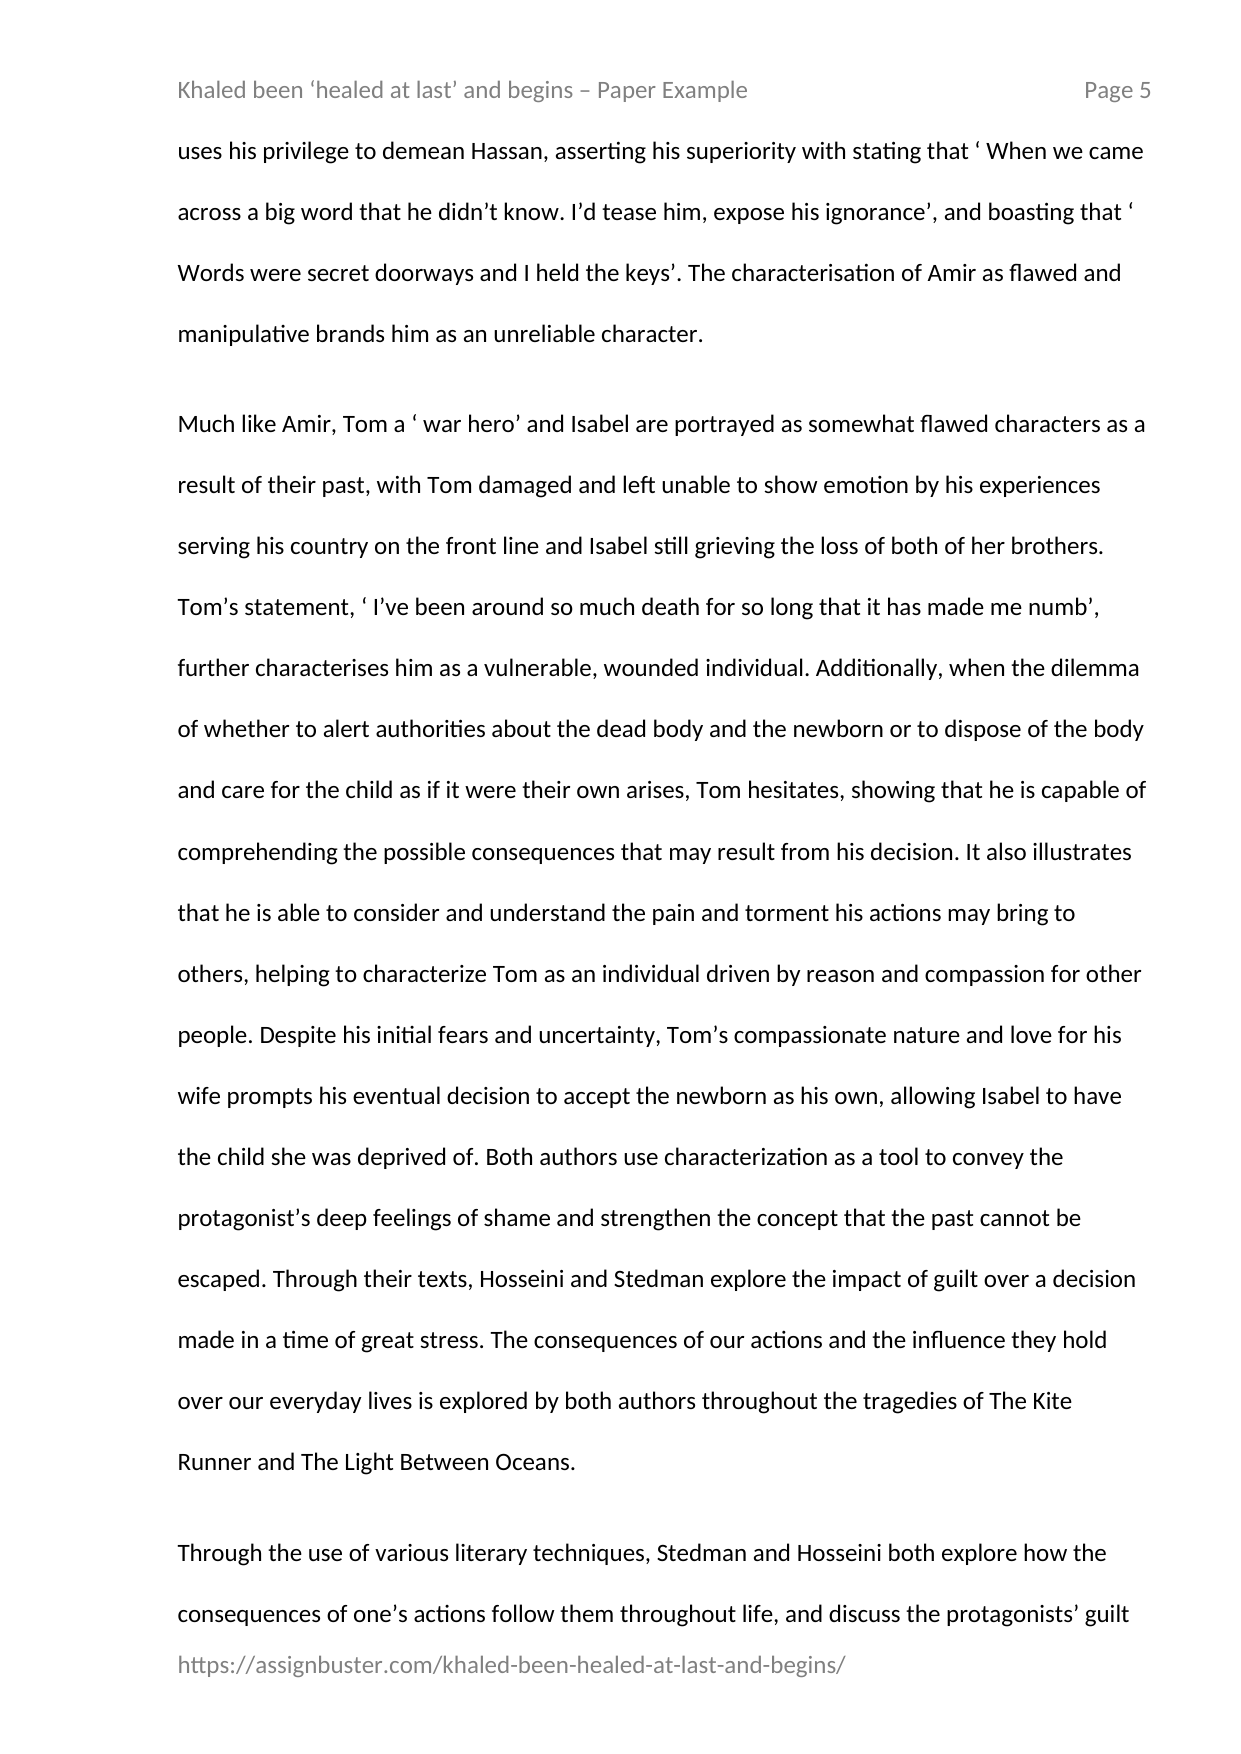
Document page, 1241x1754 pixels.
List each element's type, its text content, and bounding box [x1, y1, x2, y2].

text Much like Amir, Tom a ‘ war hero’ and Isabel are portrayed as somewhat flawed characters as a result of their past, with Tom damaged and left unable to show emotion by his experiences serving his country on the front line and Isabel still grieving the loss of both of her brothers. Tom’s statement, ‘ I’ve been around so much death for so long that it has made me numb’, further characterises him as a vulnerable, wounded individual. Additionally, when the dilemma of whether to alert authorities about the dead body and the newborn or to dispose of the body and care for the child as if it were their own arises, Tom hesitates, showing that he is capable of comprehending the possible consequences that may result from his decision. It also illustrates that he is able to consider and understand the pain and torment his actions may bring to others, helping to characterize Tom as an individual driven by reason and compassion for other people. Despite his initial fears and uncertainty, Tom’s compassionate nature and love for his wife prompts his eventual decision to accept the newborn as his own, allowing Isabel to have the child she was deprived of. Both authors use characterization as a tool to convey the protagonist’s deep feelings of shame and strengthen the concept that the past cannot be escaped. Through their texts, Hosseini and Stedman explore the impact of guilt over a decision made in a time of great stress. The consequences of our actions and the influence they hold over our everyday lives is explored by both authors throughout the tragedies of The Kite Runner and The Light Between Oceans. [177, 408, 1152, 1477]
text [177, 135, 1152, 348]
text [177, 1537, 1152, 1628]
